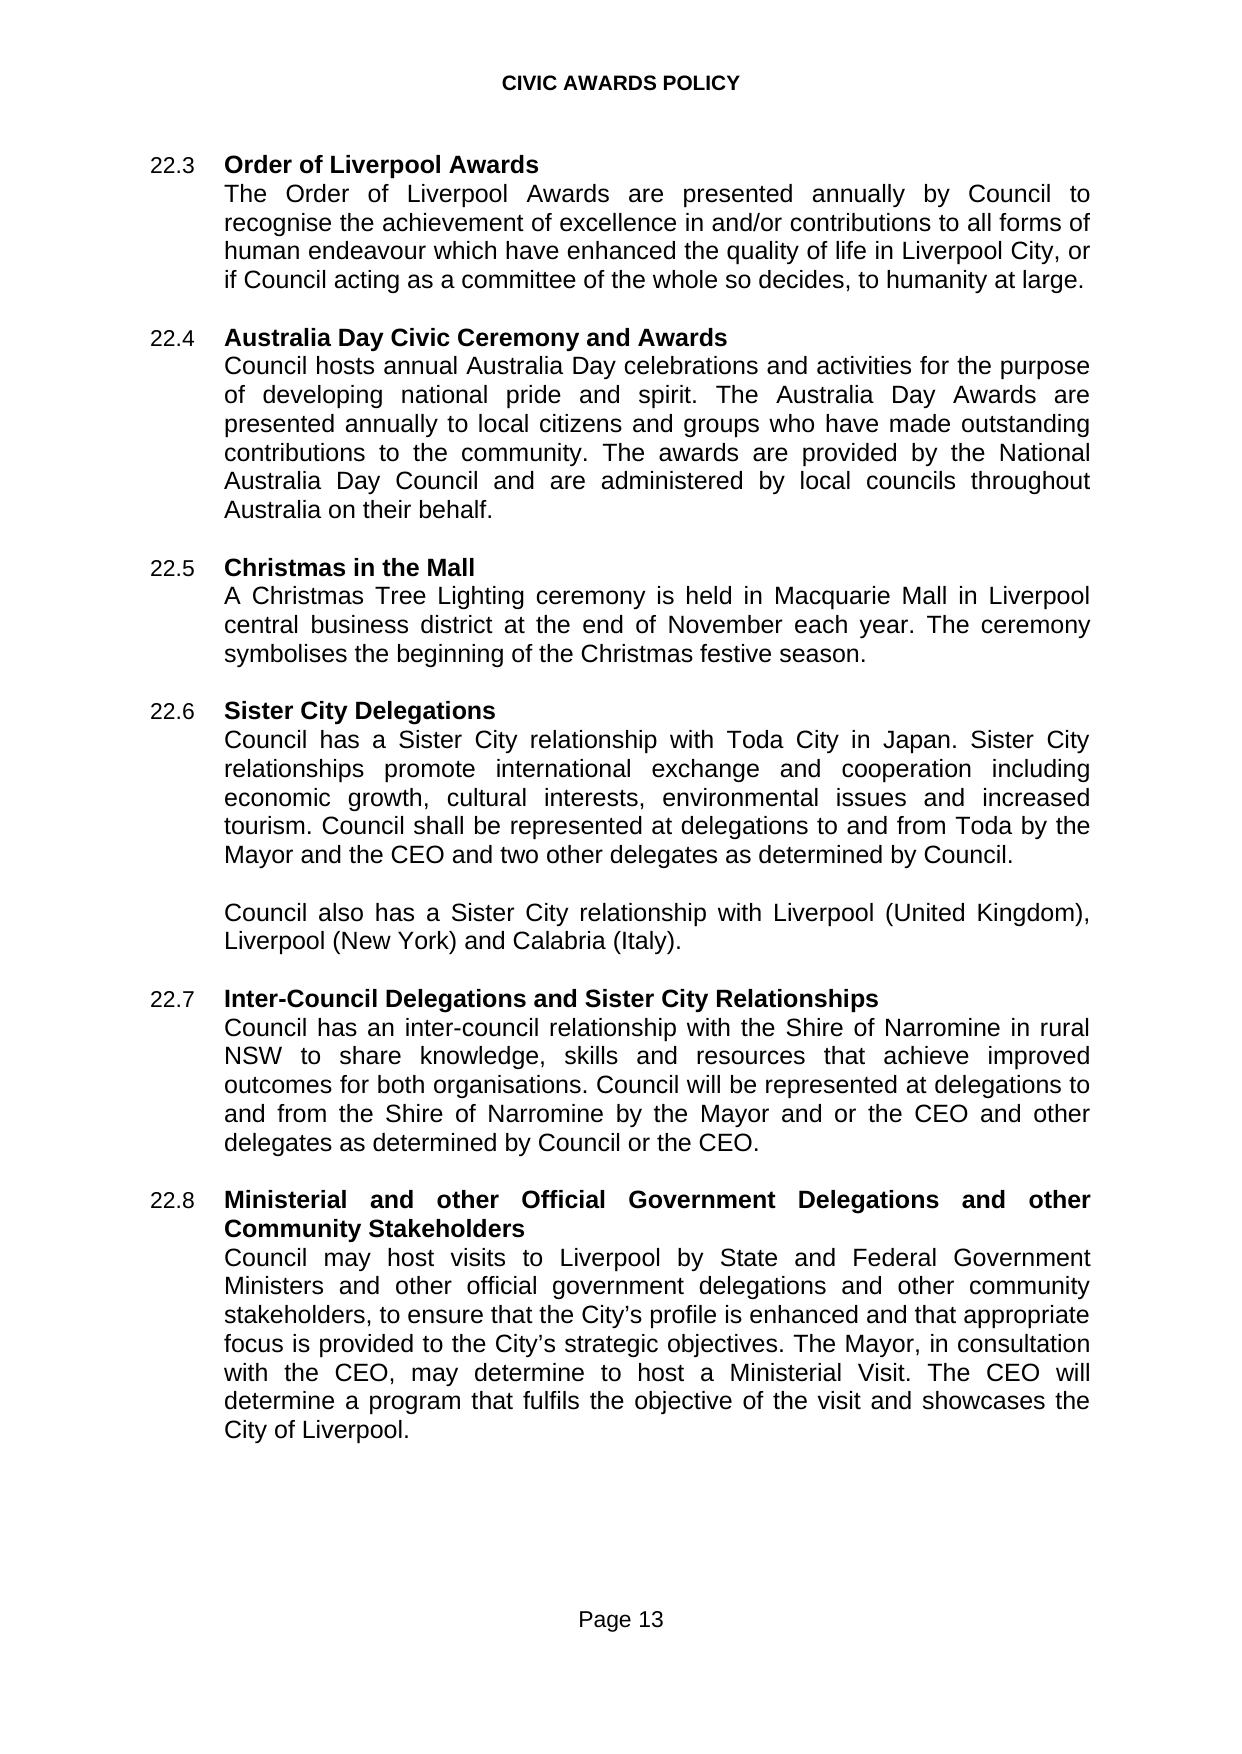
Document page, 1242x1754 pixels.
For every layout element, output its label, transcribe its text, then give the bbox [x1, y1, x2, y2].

list Christmas in the Mall [150, 552, 1092, 581]
text Council has a Sister City relationship with Toda City in Japan. Sister City relationships promote international exchange and cooperation including economic growth, cultural interests, environmental issues and increased tourism. Council shall be represented at delegations to and from Toda by the Mayor and the CEO and two other delegates as determined by Council. [224, 725, 1092, 869]
text The Order of Liverpool Awards are presented annually by Council to recognise the achievement of excellence in and/or contributions to all forms of human endeavour which have enhanced the quality of life in Liverpool City, or if Council acting as a committee of the whole so decides, to humanity at large. [150, 179, 1092, 294]
text Council also has a Sister City relationship with Liverpool (United Kingdom), Liverpool (New York) and Calabria (Italy). [224, 897, 1092, 955]
list Order of Liverpool Awards [150, 150, 1092, 179]
list Inter-Council Delegations and Sister City Relationships [150, 984, 1092, 1012]
text Council has an inter-council relationship with the Shire of Narromine in rural NSW to share knowledge, skills and resources that achieve improved outcomes for both organisations. Council will be represented at delegations to and from the Shire of Narromine by the Mayor and or the CEO and other delegates as determined by Council or the CEO. [224, 1012, 1092, 1156]
list Sister City Delegations [150, 696, 1092, 725]
list Ministerial and other Official Government Delegations and other Community Stakeholders [150, 1185, 1092, 1242]
text Council may host visits to Liverpool by State and Federal Government Ministers and other official government delegations and other community stakeholders, to ensure that the City’s profile is enhanced and that appropriate focus is provided to the City’s strategic objectives. The Mayor, in consultation with the CEO, may determine to host a Ministerial Visit. The CEO will determine a program that fulfils the objective of the visit and showcases the City of Liverpool. [224, 1242, 1092, 1444]
list Australia Day Civic Ceremony and Awards [150, 322, 1092, 351]
text Council hosts annual Australia Day celebrations and activities for the purpose of developing national pride and spirit. The Australia Day Awards are presented annually to local citizens and groups who have made outstanding contributions to the community. The awards are provided by the National Australia Day Council and are administered by local councils throughout Australia on their behalf. [150, 351, 1092, 524]
text A Christmas Tree Lighting ceremony is held in Macquarie Mall in Liverpool central business district at the end of November each year. The ceremony symbolises the beginning of the Christmas festive season. [224, 581, 1092, 667]
